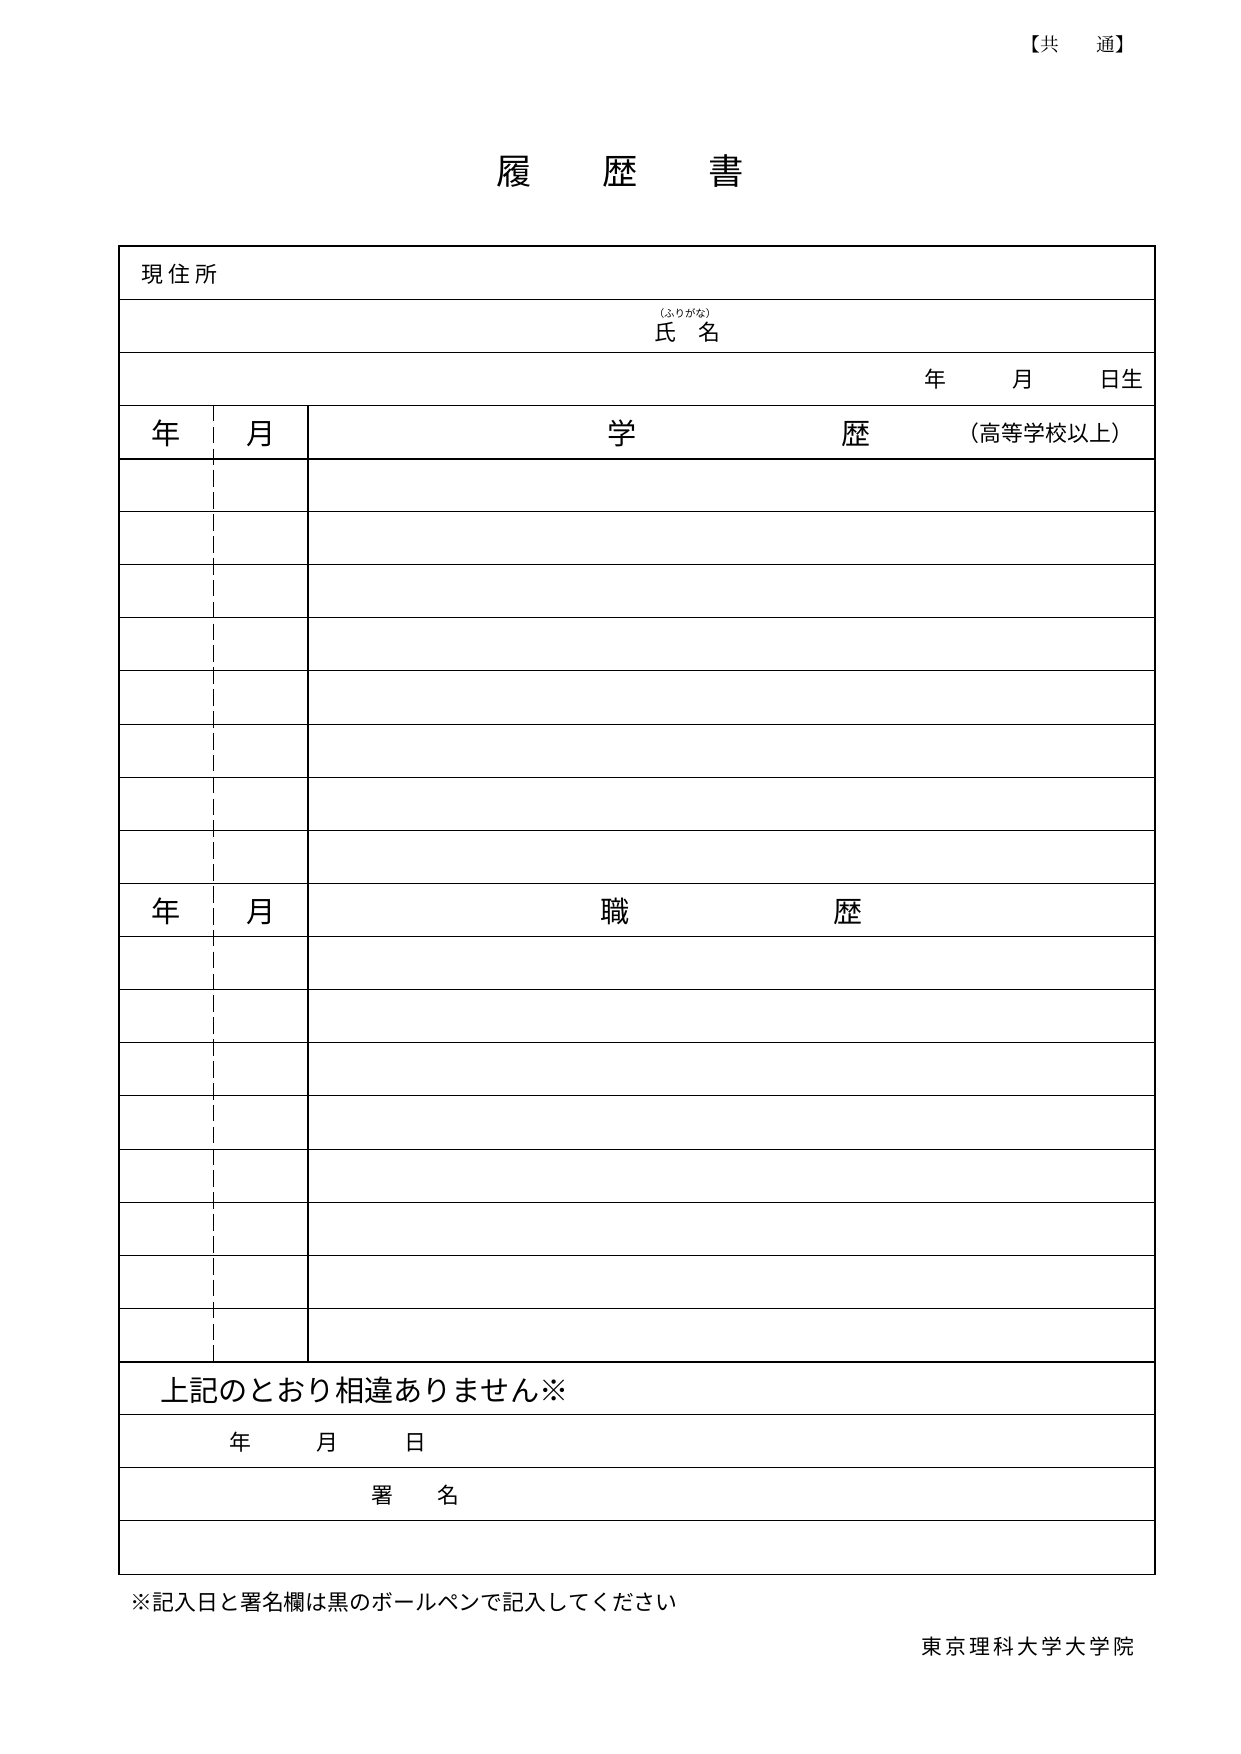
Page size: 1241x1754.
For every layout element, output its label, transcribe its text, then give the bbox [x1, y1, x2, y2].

table_cell [213, 990, 307, 1042]
table_cell [213, 1096, 307, 1148]
table_cell [309, 1043, 1154, 1095]
table_cell 年 [120, 884, 213, 936]
table_cell [309, 937, 1154, 989]
table_cell [213, 1309, 307, 1361]
table_cell [213, 565, 307, 617]
table_cell [213, 831, 307, 883]
table_cell [213, 725, 307, 777]
table_cell [309, 671, 1154, 723]
table_cell [213, 1150, 307, 1202]
table_cell [309, 990, 1154, 1042]
text 東京理科大学大学院 [106, 1627, 1134, 1664]
table_cell [213, 1203, 307, 1255]
table_cell [120, 1203, 213, 1255]
table_cell [120, 725, 213, 777]
table_cell [120, 1521, 1154, 1573]
table_cell 上記のとおり相違ありません※ [120, 1363, 1154, 1414]
table_cell ※記入日と署名欄は黒のボールペンで記入してください [119, 1575, 1155, 1627]
table_cell [309, 778, 1154, 830]
table_cell [120, 1043, 213, 1095]
table_cell [309, 1203, 1154, 1255]
table_cell 学 歴 （高等学校以上） [309, 406, 1154, 458]
table_cell [213, 1256, 307, 1308]
table_cell [309, 460, 1154, 511]
table_cell [309, 831, 1154, 883]
table_cell [309, 1096, 1154, 1148]
table_cell [120, 618, 213, 670]
table_cell [213, 778, 307, 830]
table_cell [309, 512, 1154, 564]
table_cell 月 [213, 406, 307, 458]
table_cell [309, 565, 1154, 617]
table_cell [120, 1096, 213, 1148]
table_cell [120, 565, 213, 617]
table_cell [309, 1150, 1154, 1202]
table_cell [213, 618, 307, 670]
table_cell [120, 1150, 213, 1202]
table_cell [120, 1309, 213, 1361]
table_cell [120, 460, 213, 511]
table_cell [120, 1256, 213, 1308]
table_cell [120, 512, 213, 564]
table_cell [309, 1256, 1154, 1308]
table_cell [309, 618, 1154, 670]
text 履 歴 書 [106, 132, 1134, 207]
table_cell [120, 937, 213, 989]
table_cell 職 歴 [309, 884, 1154, 936]
table_cell [309, 1309, 1154, 1361]
table_cell 年 月 日生 [120, 353, 1154, 405]
table_cell 月 [213, 884, 307, 936]
table_cell [120, 990, 213, 1042]
table_cell [213, 460, 307, 511]
table_cell [120, 671, 213, 723]
table_cell [120, 831, 213, 883]
table_cell [213, 1043, 307, 1095]
table_cell （ふりがな） 氏 名 [120, 300, 1154, 352]
table_cell 年 月 日 [120, 1415, 1154, 1467]
table_cell [309, 725, 1154, 777]
table_header 現 住 所 [120, 247, 1154, 298]
table_cell [120, 778, 213, 830]
table_cell 署 名 [120, 1468, 1154, 1520]
table_cell [213, 671, 307, 723]
table_cell [213, 512, 307, 564]
table_cell [213, 937, 307, 989]
table_cell 年 [120, 406, 213, 458]
